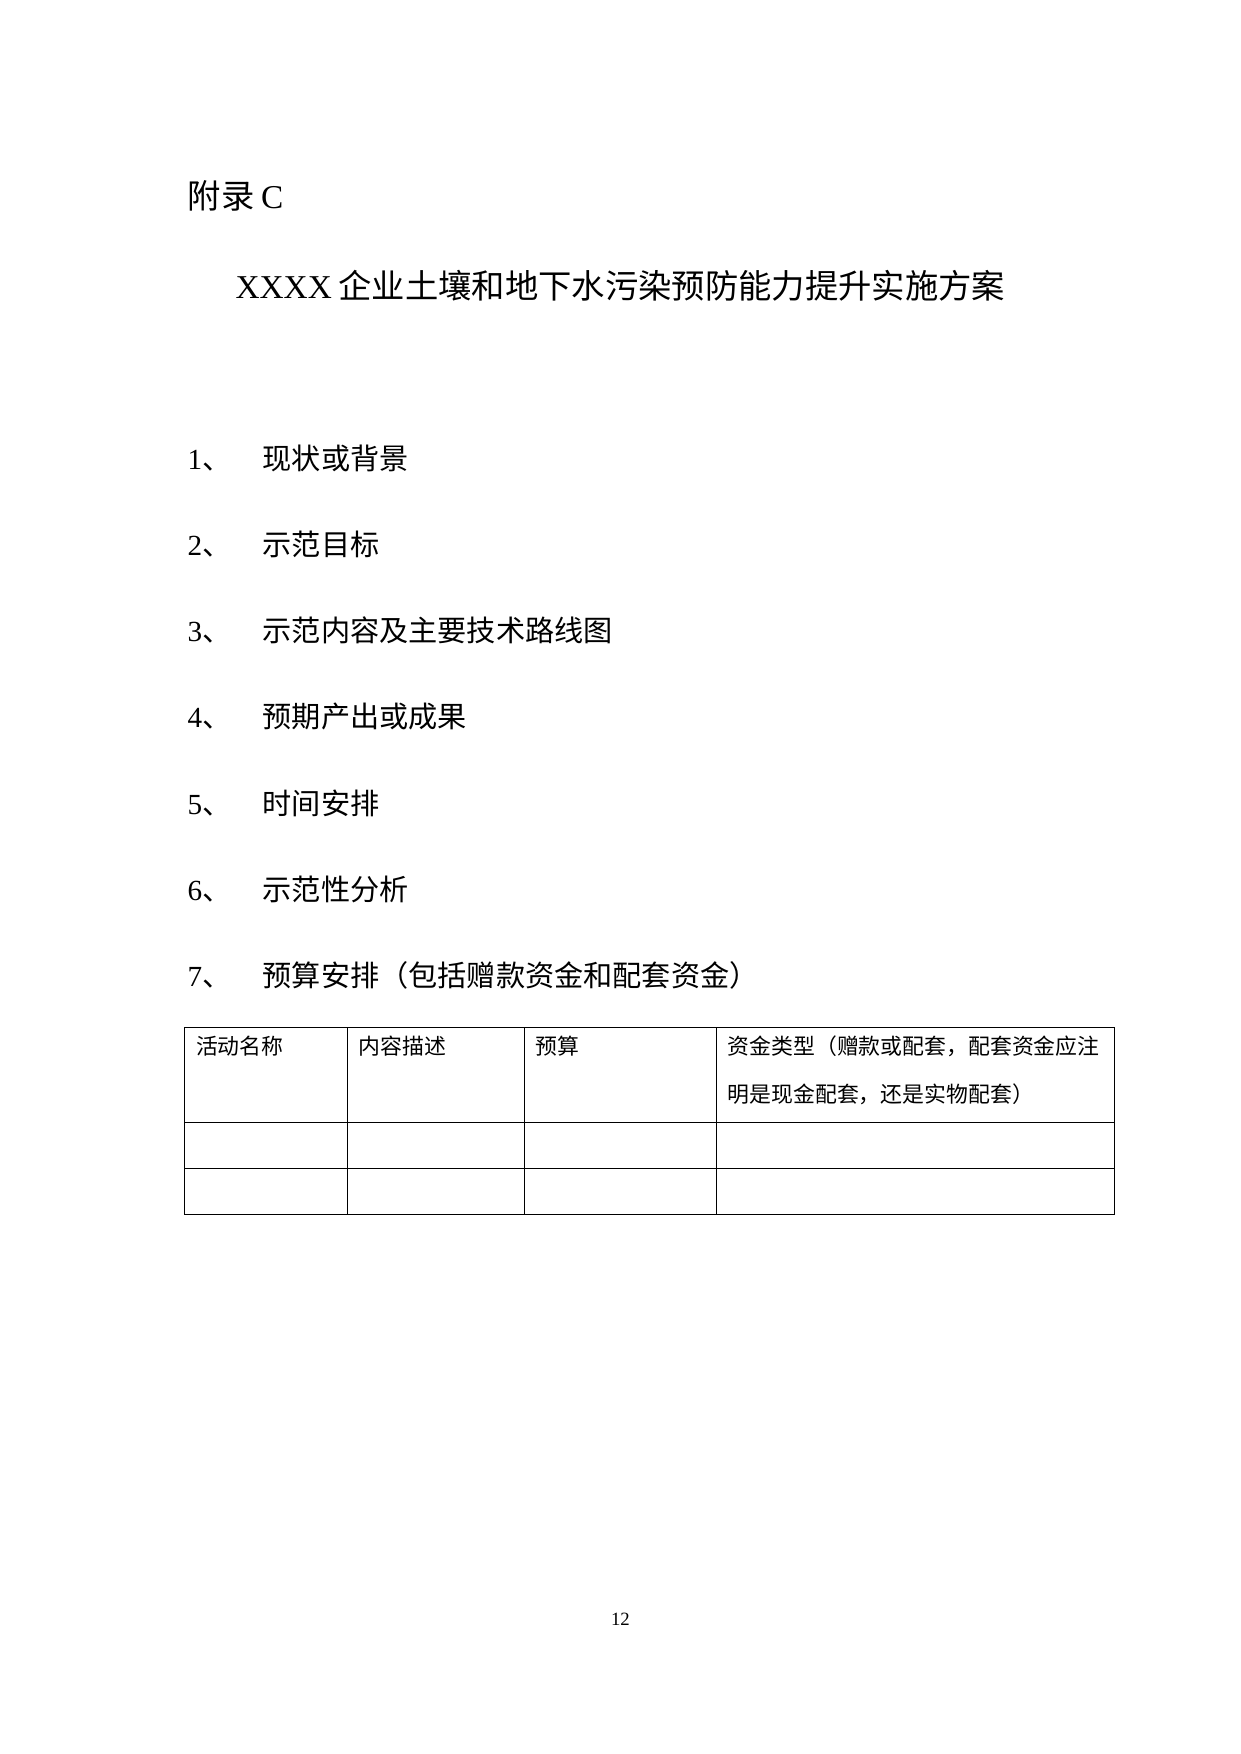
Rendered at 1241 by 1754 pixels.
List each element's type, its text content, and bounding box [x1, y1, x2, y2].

list 现状或背景 [187, 424, 1053, 489]
table_cell [525, 1123, 716, 1168]
table_cell [185, 1123, 347, 1168]
table_header 内容描述 [348, 1028, 524, 1122]
list 预期产出或成果 [187, 683, 1053, 748]
table_cell [348, 1169, 524, 1214]
table_cell [525, 1169, 716, 1214]
list 示范目标 [187, 510, 1053, 575]
list 示范性分析 [187, 855, 1053, 920]
list 预算安排（包括赠款资金和配套资金） [187, 941, 1053, 1006]
table_header 预算 [525, 1028, 716, 1122]
text XXXX企业土壤和地下水污染预防能力提升实施方案 [187, 251, 1053, 316]
text 附录C [187, 162, 1053, 227]
table_header 活动名称 [185, 1028, 347, 1122]
table_cell [717, 1123, 1114, 1168]
table_cell [717, 1169, 1114, 1214]
table_header 资金类型（赠款或配套，配套资金应注明是现金配套，还是实物配套） [717, 1028, 1114, 1122]
table_cell [185, 1169, 347, 1214]
table_cell [348, 1123, 524, 1168]
list 示范内容及主要技术路线图 [187, 597, 1053, 662]
list 时间安排 [187, 769, 1053, 834]
